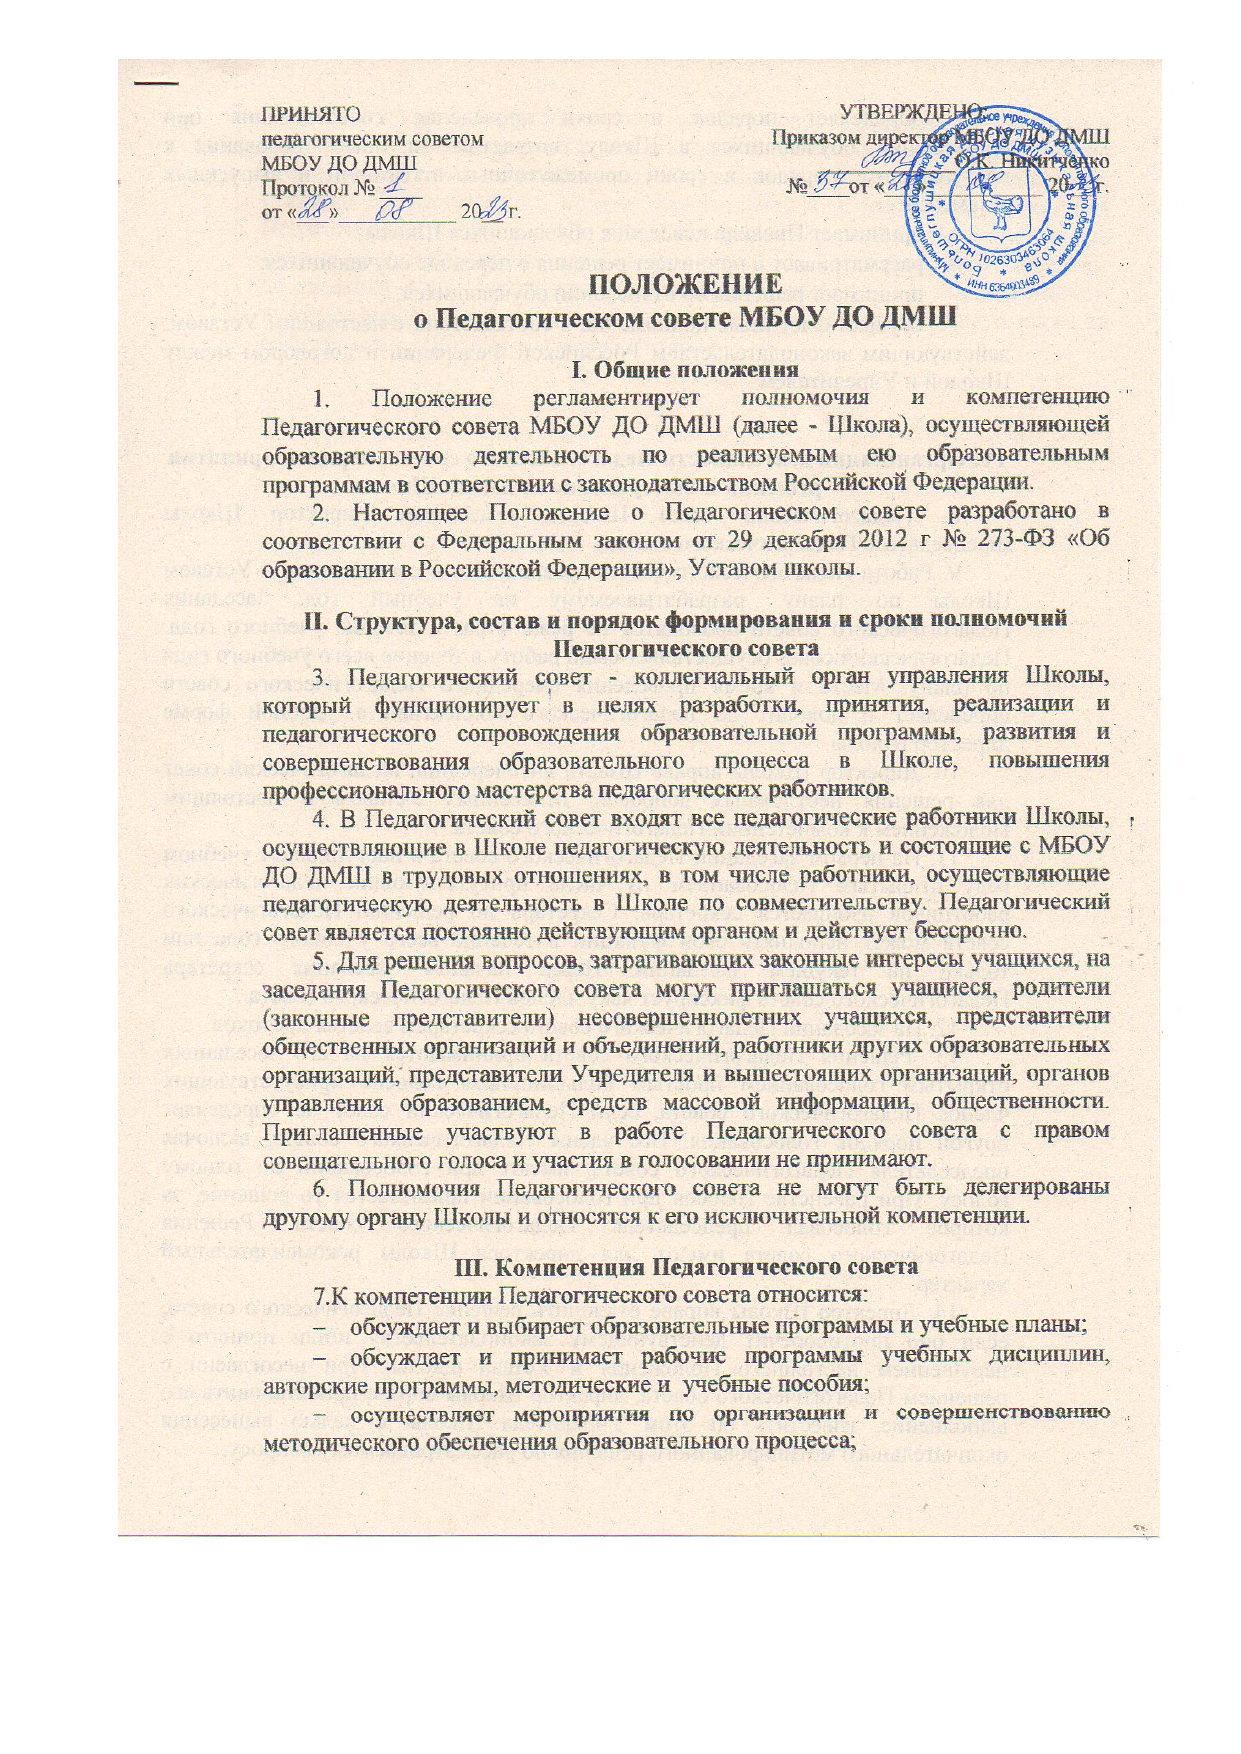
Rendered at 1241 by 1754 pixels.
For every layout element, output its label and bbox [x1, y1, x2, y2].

picture [118, 59, 1196, 1542]
